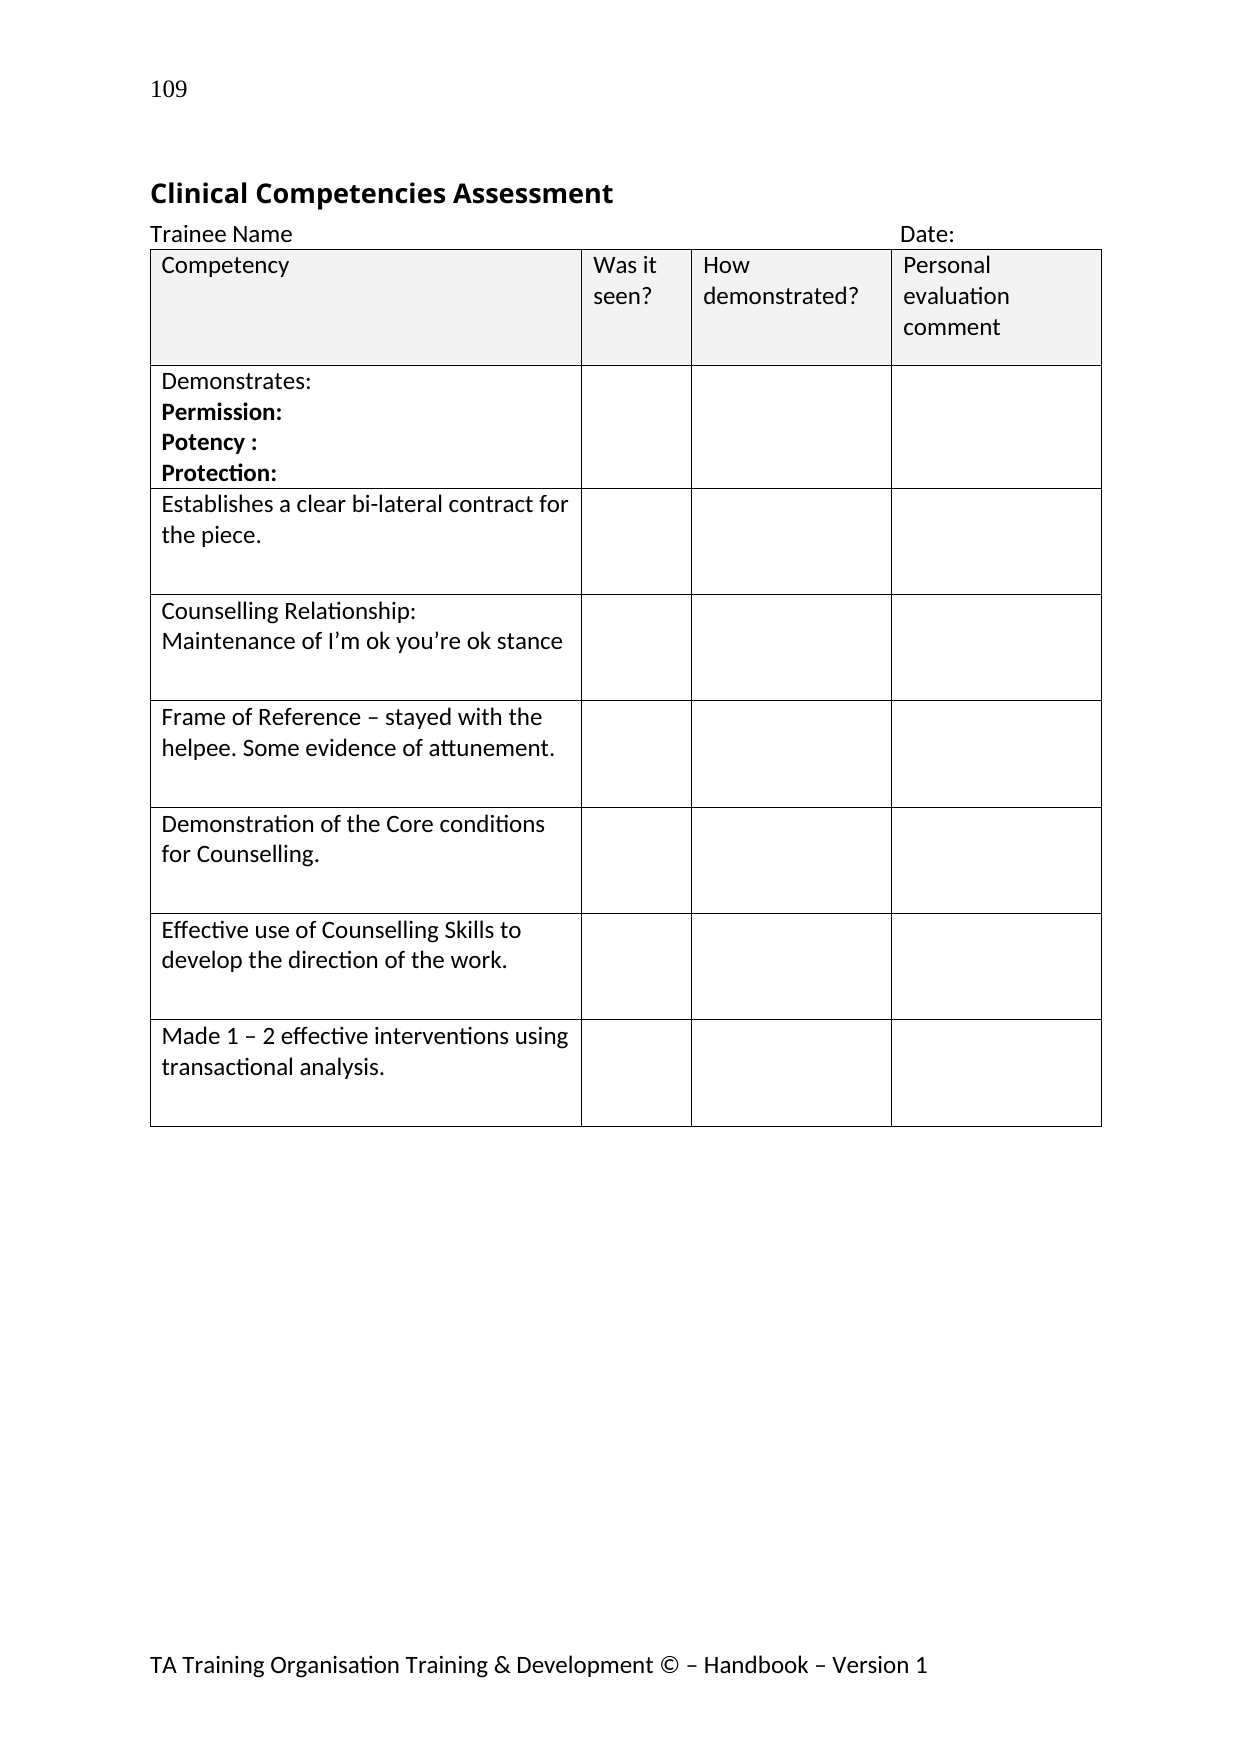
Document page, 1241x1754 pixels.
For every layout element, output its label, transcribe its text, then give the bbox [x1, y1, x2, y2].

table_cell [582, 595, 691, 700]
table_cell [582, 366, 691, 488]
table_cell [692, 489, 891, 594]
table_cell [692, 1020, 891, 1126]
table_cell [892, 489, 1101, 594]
text Trainee Name Date: [150, 218, 1090, 249]
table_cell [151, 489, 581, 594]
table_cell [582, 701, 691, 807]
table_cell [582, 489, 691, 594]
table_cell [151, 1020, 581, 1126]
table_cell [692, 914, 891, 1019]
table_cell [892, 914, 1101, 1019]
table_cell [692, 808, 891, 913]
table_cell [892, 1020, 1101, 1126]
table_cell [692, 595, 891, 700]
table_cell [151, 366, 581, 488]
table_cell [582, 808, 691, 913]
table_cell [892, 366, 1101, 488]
subtitle Clinical Competencies Assessment [150, 175, 1090, 212]
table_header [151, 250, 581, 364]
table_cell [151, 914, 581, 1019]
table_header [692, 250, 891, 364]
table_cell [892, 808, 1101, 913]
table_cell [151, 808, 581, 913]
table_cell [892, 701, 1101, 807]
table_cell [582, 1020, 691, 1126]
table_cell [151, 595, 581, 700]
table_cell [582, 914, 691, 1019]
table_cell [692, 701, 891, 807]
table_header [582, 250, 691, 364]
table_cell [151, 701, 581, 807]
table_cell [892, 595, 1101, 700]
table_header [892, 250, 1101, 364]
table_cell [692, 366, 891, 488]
